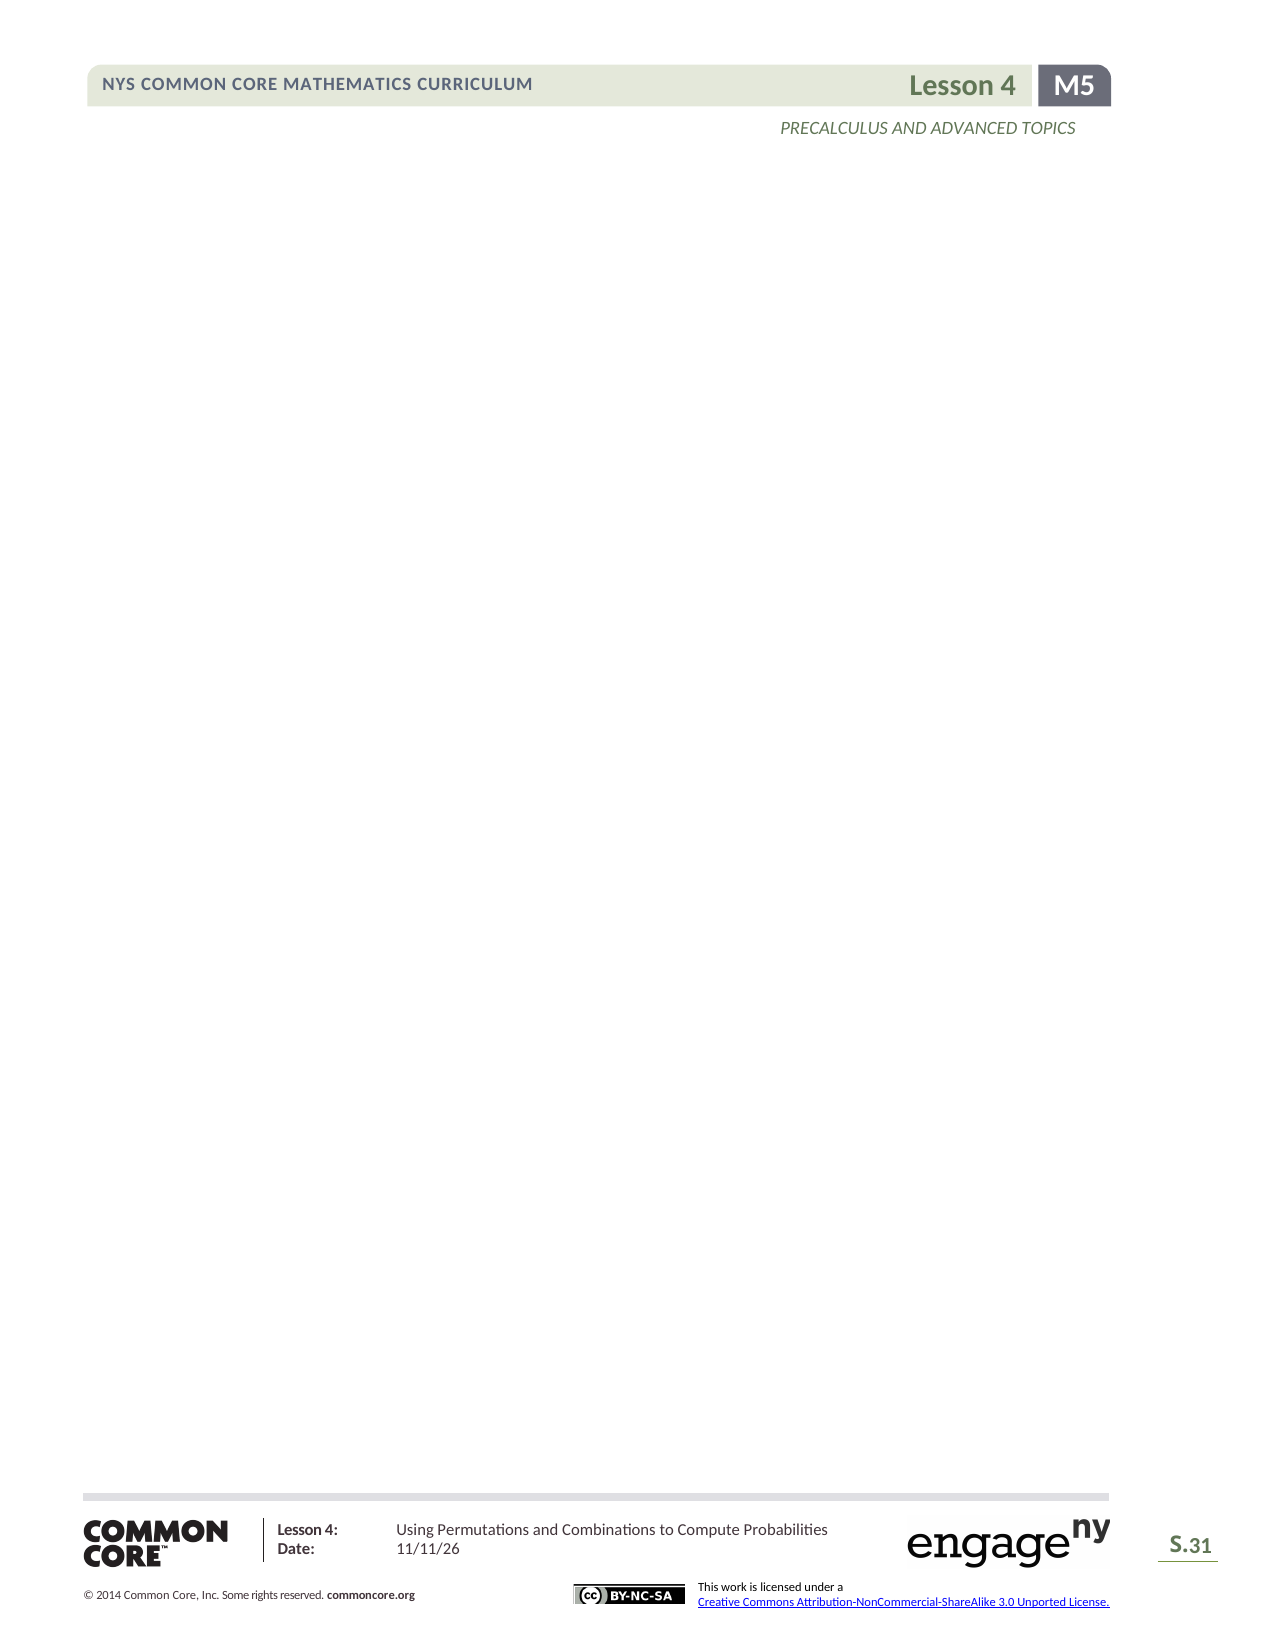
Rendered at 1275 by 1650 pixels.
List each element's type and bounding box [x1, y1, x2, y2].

picture [906, 1515, 1110, 1569]
picture [572, 1584, 685, 1604]
picture [79, 1515, 232, 1572]
